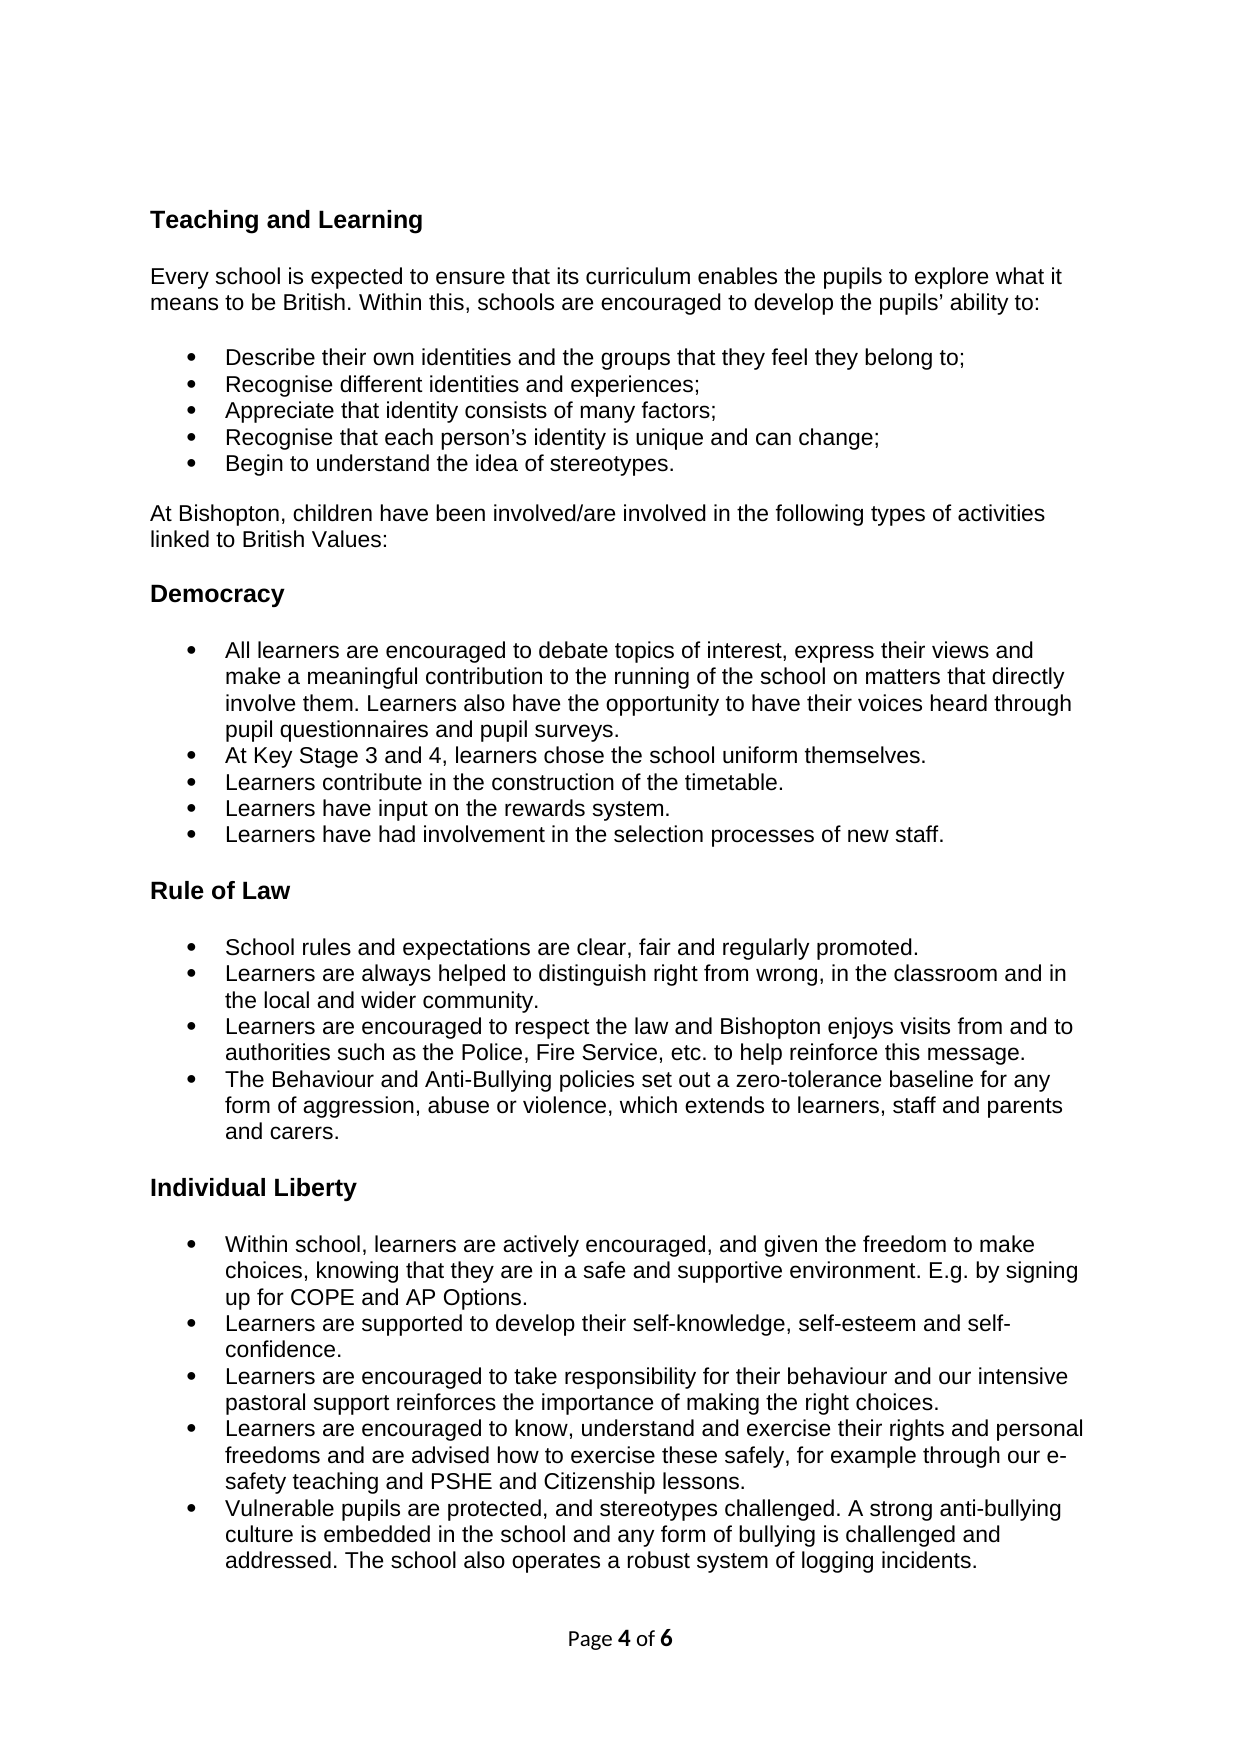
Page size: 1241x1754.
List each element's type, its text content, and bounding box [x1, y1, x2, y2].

list Learners are supported to develop their self-knowledge, self-esteem and self-confidence. [187, 1310, 1090, 1363]
list Learners are always helped to distinguish right from wrong, in the classroom and in the local and wider community. [187, 960, 1090, 1013]
list Learners are encouraged to respect the law and Bishopton enjoys visits from and to authorities such as the Police, Fire Service, etc. to help reinforce this message. [187, 1013, 1090, 1066]
text At Bishopton, children have been involved/are involved in the following types of activities linked to British Values: [150, 500, 1090, 553]
list Learners are encouraged to know, understand and exercise their rights and personal freedoms and are advised how to exercise these safely, for example through our e-safety teaching and PSHE and Citizenship lessons. [187, 1415, 1090, 1494]
list Recognise that each person’s identity is unique and can change; [187, 423, 1090, 450]
list Learners have had involvement in the selection processes of new staff. [187, 821, 1090, 848]
list School rules and expectations are clear, fair and regularly promoted. [187, 934, 1090, 960]
list Describe their own identities and the groups that they feel they belong to; [187, 344, 1090, 371]
text Democracy [150, 579, 1090, 608]
text Rule of Law [150, 876, 1090, 905]
list The Behaviour and Anti-Bullying policies set out a zero-tolerance baseline for any form of aggression, abuse or violence, which extends to learners, staff and parents and carers. [187, 1066, 1090, 1145]
list Vulnerable pupils are protected, and stereotypes challenged. A strong anti-bullying culture is embedded in the school and any form of bullying is challenged and addressed. The school also operates a robust system of logging incidents. [187, 1494, 1090, 1573]
list Learners are encouraged to take responsibility for their behaviour and our intensive pastoral support reinforces the importance of making the right choices. [187, 1363, 1090, 1415]
list Begin to understand the idea of stereotypes. [187, 450, 1090, 476]
list At Key Stage 3 and 4, learners chose the school uniform themselves. [187, 742, 1090, 768]
list Appreciate that identity consists of many factors; [187, 397, 1090, 423]
list Recognise different identities and experiences; [187, 371, 1090, 397]
text Individual Liberty [150, 1173, 1090, 1202]
list Learners contribute in the construction of the timetable. [187, 768, 1090, 795]
list All learners are encouraged to debate topics of interest, express their views and make a meaningful contribution to the running of the school on matters that directly involve them. Learners also have the opportunity to have their voices heard through pupil questionnaires and pupil surveys. [187, 637, 1090, 742]
text Teaching and Learning [150, 205, 1090, 234]
list Learners have input on the rewards system. [187, 795, 1090, 821]
text Every school is expected to ensure that its curriculum enables the pupils to explore what it means to be British. Within this, schools are encouraged to develop the pupils’ ability to: [150, 263, 1090, 315]
list Within school, learners are actively encouraged, and given the freedom to make choices, knowing that they are in a safe and supportive environment. E.g. by signing up for COPE and AP Options. [187, 1231, 1090, 1310]
